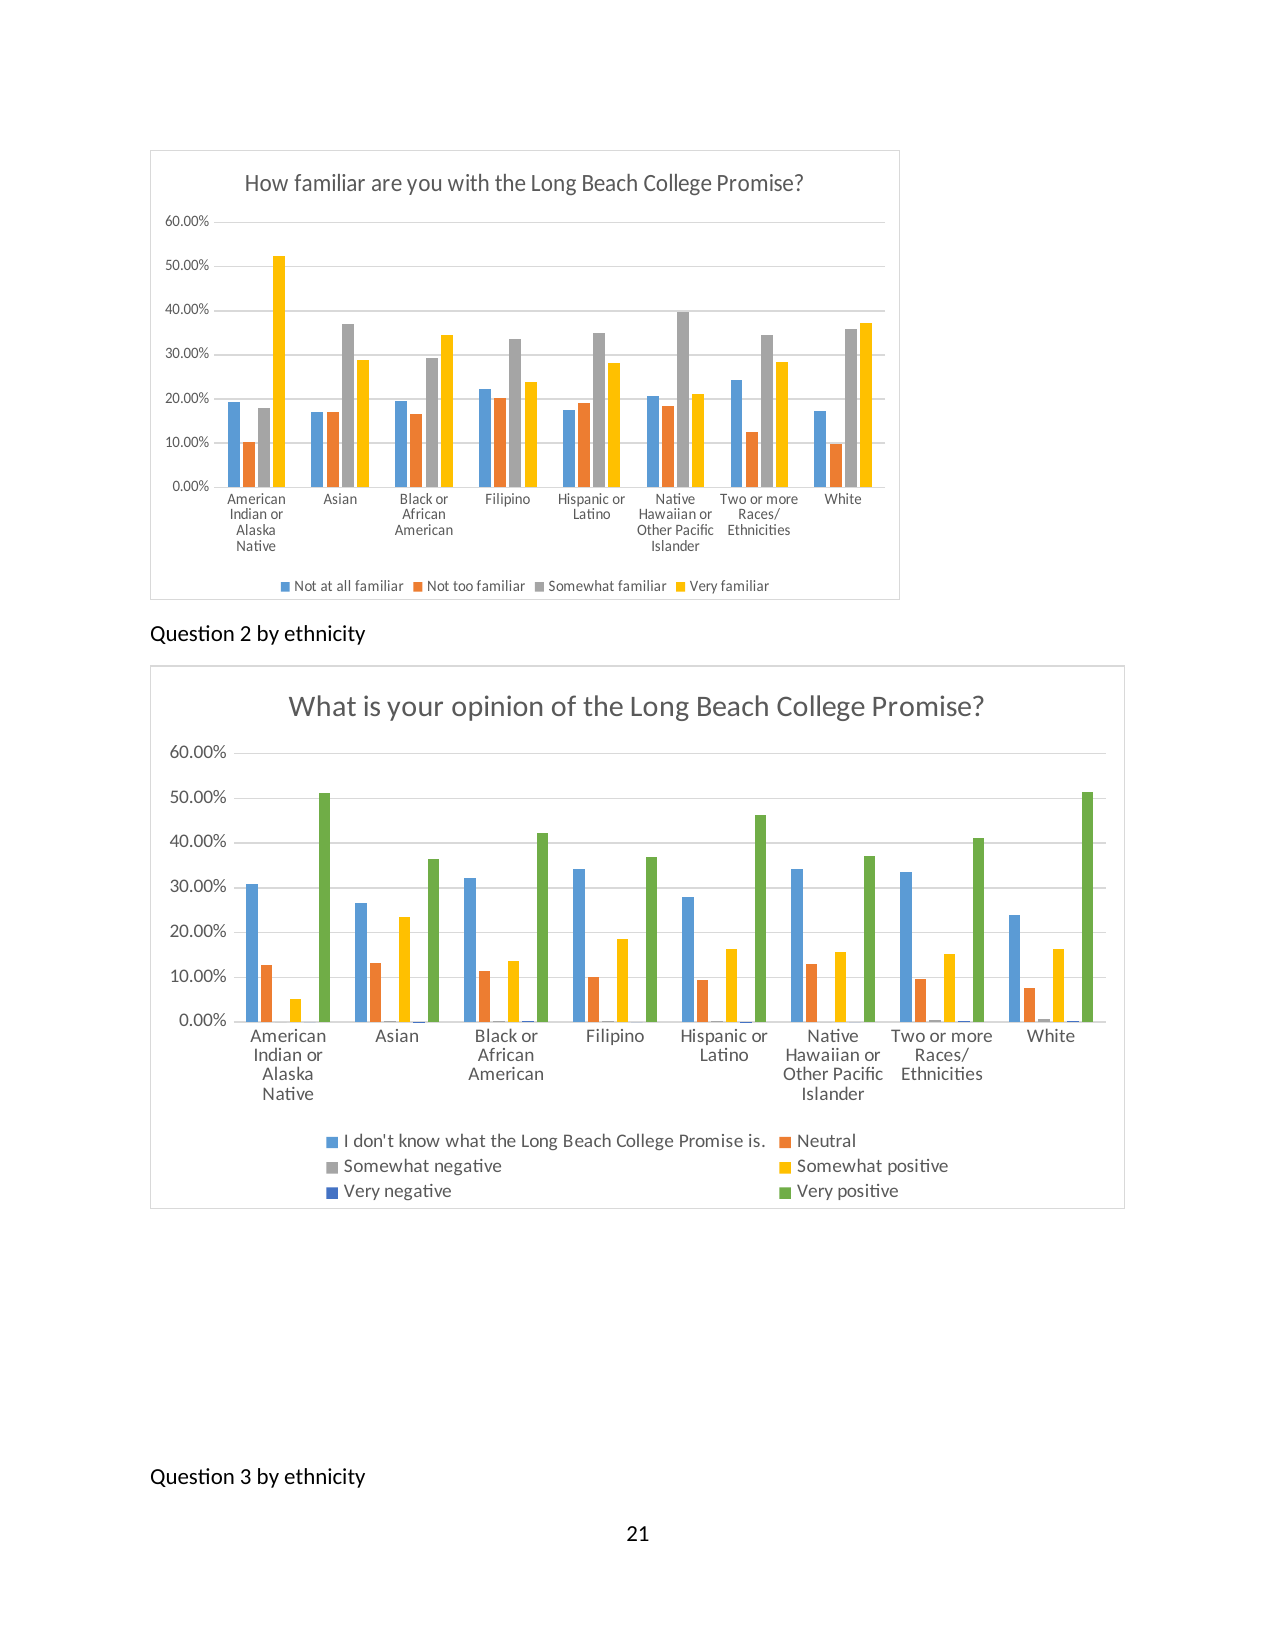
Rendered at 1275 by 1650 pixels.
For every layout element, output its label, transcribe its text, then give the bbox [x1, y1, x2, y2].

text Question 2 by ethnicity [150, 619, 1125, 647]
text Question 3 by ethnicity [150, 1462, 1125, 1490]
